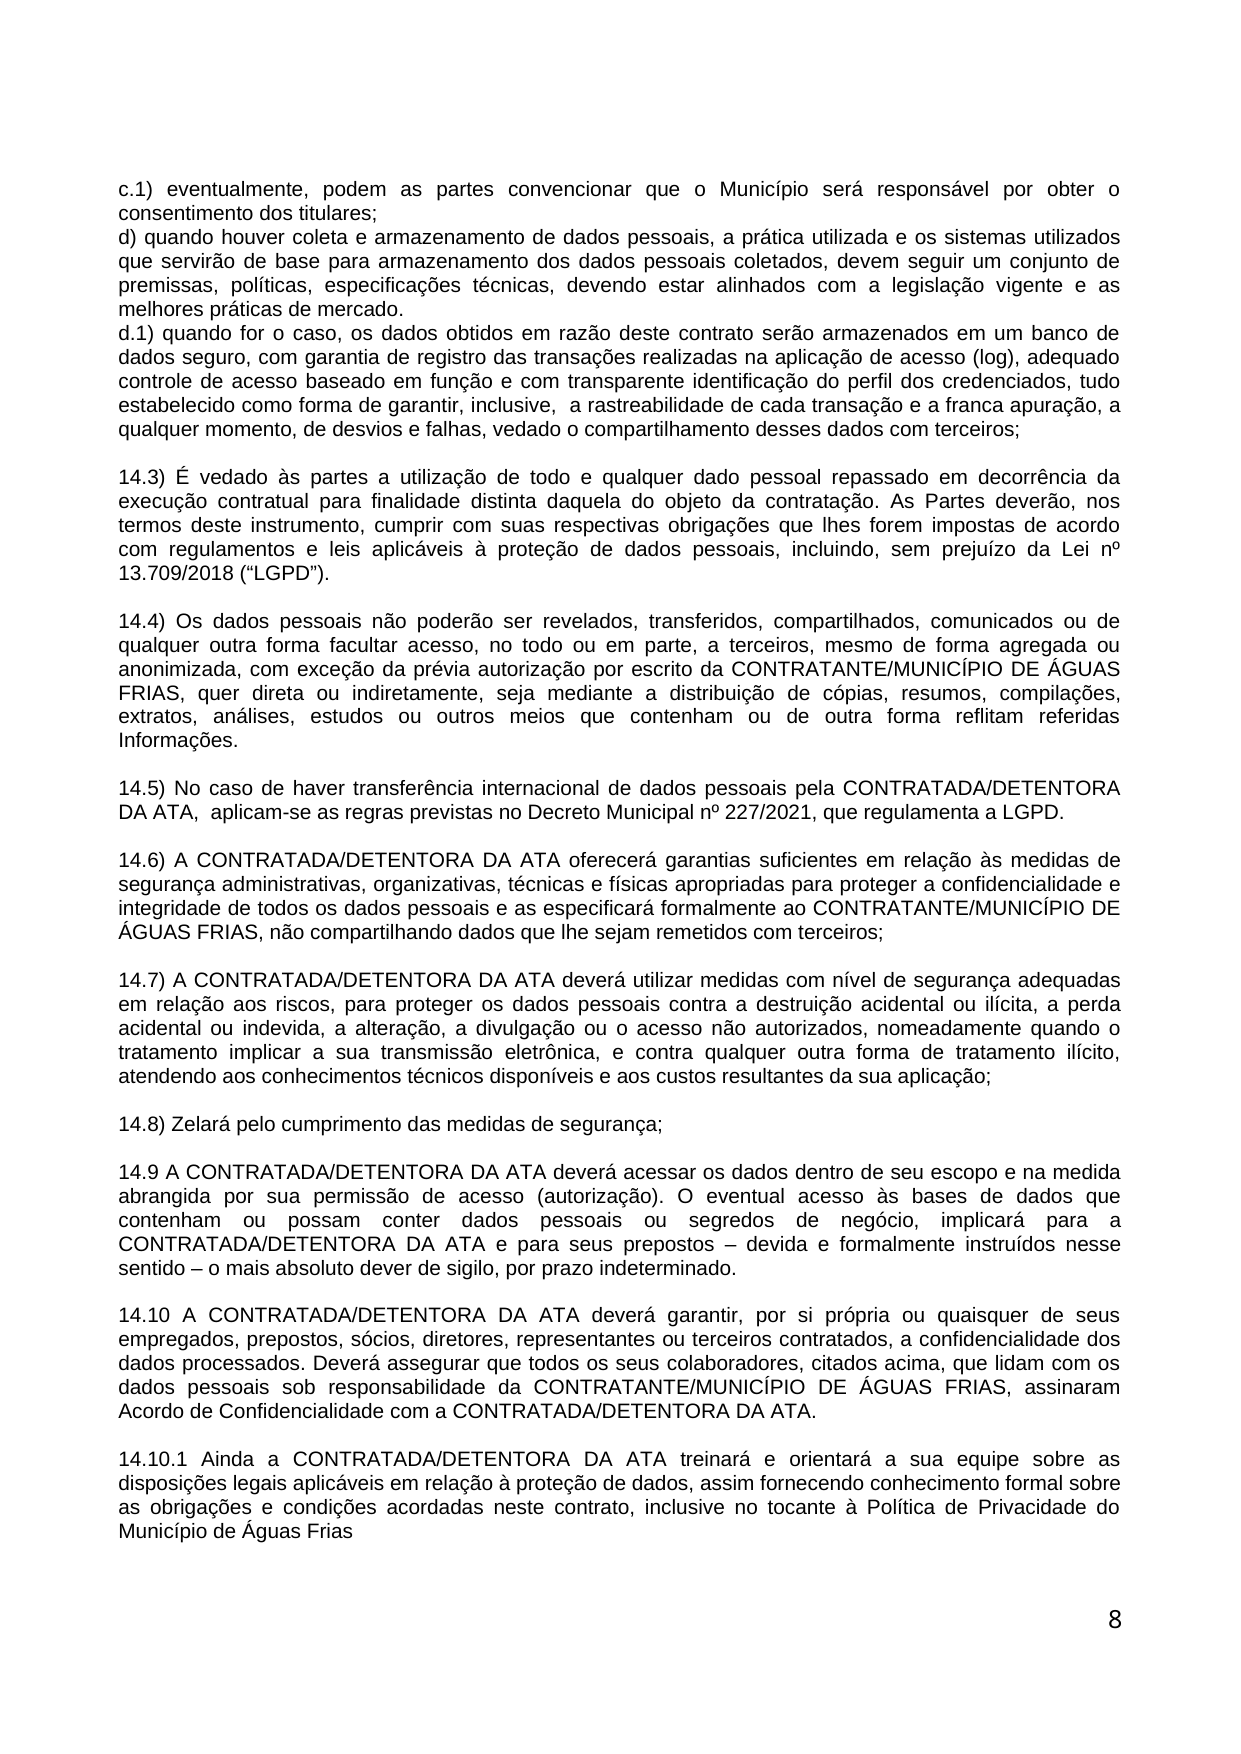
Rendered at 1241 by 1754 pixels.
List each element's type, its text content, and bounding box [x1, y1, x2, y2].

text 14.10 A CONTRATADA/DETENTORA DA ATA deverá garantir, por si própria ou quaisquer de seus empregados, prepostos, sócios, diretores, representantes ou terceiros contratados, a confidencialidade dos dados processados. Deverá assegurar que todos os seus colaboradores, citados acima, que lidam com os dados pessoais sob responsabilidade da CONTRATANTE/MUNICÍPIO DE ÁGUAS FRIAS, assinaram Acordo de Confidencialidade com a CONTRATADA/DETENTORA DA ATA. [118, 1303, 1122, 1423]
text 14.6) A CONTRATADA/DETENTORA DA ATA oferecerá garantias suficientes em relação às medidas de segurança administrativas, organizativas, técnicas e físicas apropriadas para proteger a confidencialidade e integridade de todos os dados pessoais e as especificará formalmente ao CONTRATANTE/MUNICÍPIO DE ÁGUAS FRIAS, não compartilhando dados que lhe sejam remetidos com terceiros; [118, 848, 1122, 944]
text 14.7) A CONTRATADA/DETENTORA DA ATA deverá utilizar medidas com nível de segurança adequadas em relação aos riscos, para proteger os dados pessoais contra a destruição acidental ou ilícita, a perda acidental ou indevida, a alteração, a divulgação ou o acesso não autorizados, nomeadamente quando o tratamento implicar a sua transmissão eletrônica, e contra qualquer outra forma de tratamento ilícito, atendendo aos conhecimentos técnicos disponíveis e aos custos resultantes da sua aplicação; [118, 968, 1122, 1088]
text d) quando houver coleta e armazenamento de dados pessoais, a prática utilizada e os sistemas utilizados que servirão de base para armazenamento dos dados pessoais coletados, devem seguir um conjunto de premissas, políticas, especificações técnicas, devendo estar alinhados com a legislação vigente e as melhores práticas de mercado. [118, 225, 1122, 321]
text 14.5) No caso de haver transferência internacional de dados pessoais pela CONTRATADA/DETENTORA DA ATA, aplicam-se as regras previstas no Decreto Municipal nº 227/2021, que regulamenta a LGPD. [118, 776, 1122, 824]
text d.1) quando for o caso, os dados obtidos em razão deste contrato serão armazenados em um banco de dados seguro, com garantia de registro das transações realizadas na aplicação de acesso (log), adequado controle de acesso baseado em função e com transparente identificação do perfil dos credenciados, tudo estabelecido como forma de garantir, inclusive, a rastreabilidade de cada transação e a franca apuração, a qualquer momento, de desvios e falhas, vedado o compartilhamento desses dados com terceiros; [118, 321, 1122, 441]
text 14.9 A CONTRATADA/DETENTORA DA ATA deverá acessar os dados dentro de seu escopo e na medida abrangida por sua permissão de acesso (autorização). O eventual acesso às bases de dados que contenham ou possam conter dados pessoais ou segredos de negócio, implicará para a CONTRATADA/DETENTORA DA ATA e para seus prepostos – devida e formalmente instruídos nesse sentido – o mais absoluto dever de sigilo, por prazo indeterminado. [118, 1159, 1122, 1279]
text 14.3) É vedado às partes a utilização de todo e qualquer dado pessoal repassado em decorrência da execução contratual para finalidade distinta daquela do objeto da contratação. As Partes deverão, nos termos deste instrumento, cumprir com suas respectivas obrigações que lhes forem impostas de acordo com regulamentos e leis aplicáveis à proteção de dados pessoais, incluindo, sem prejuízo da Lei nº 13.709/2018 (“LGPD”). [118, 465, 1122, 584]
text 14.10.1 Ainda a CONTRATADA/DETENTORA DA ATA treinará e orientará a sua equipe sobre as disposições legais aplicáveis em relação à proteção de dados, assim fornecendo conhecimento formal sobre as obrigações e condições acordadas neste contrato, inclusive no tocante à Política de Privacidade do Município de Águas Frias [118, 1447, 1122, 1543]
text c.1) eventualmente, podem as partes convencionar que o Município será responsável por obter o consentimento dos titulares; [118, 177, 1122, 225]
text 14.4) Os dados pessoais não poderão ser revelados, transferidos, compartilhados, comunicados ou de qualquer outra forma facultar acesso, no todo ou em parte, a terceiros, mesmo de forma agregada ou anonimizada, com exceção da prévia autorização por escrito da CONTRATANTE/MUNICÍPIO DE ÁGUAS FRIAS, quer direta ou indiretamente, seja mediante a distribuição de cópias, resumos, compilações, extratos, análises, estudos ou outros meios que contenham ou de outra forma reflitam referidas Informações. [118, 608, 1122, 752]
text 14.8) Zelará pelo cumprimento das medidas de segurança; [118, 1112, 1122, 1136]
